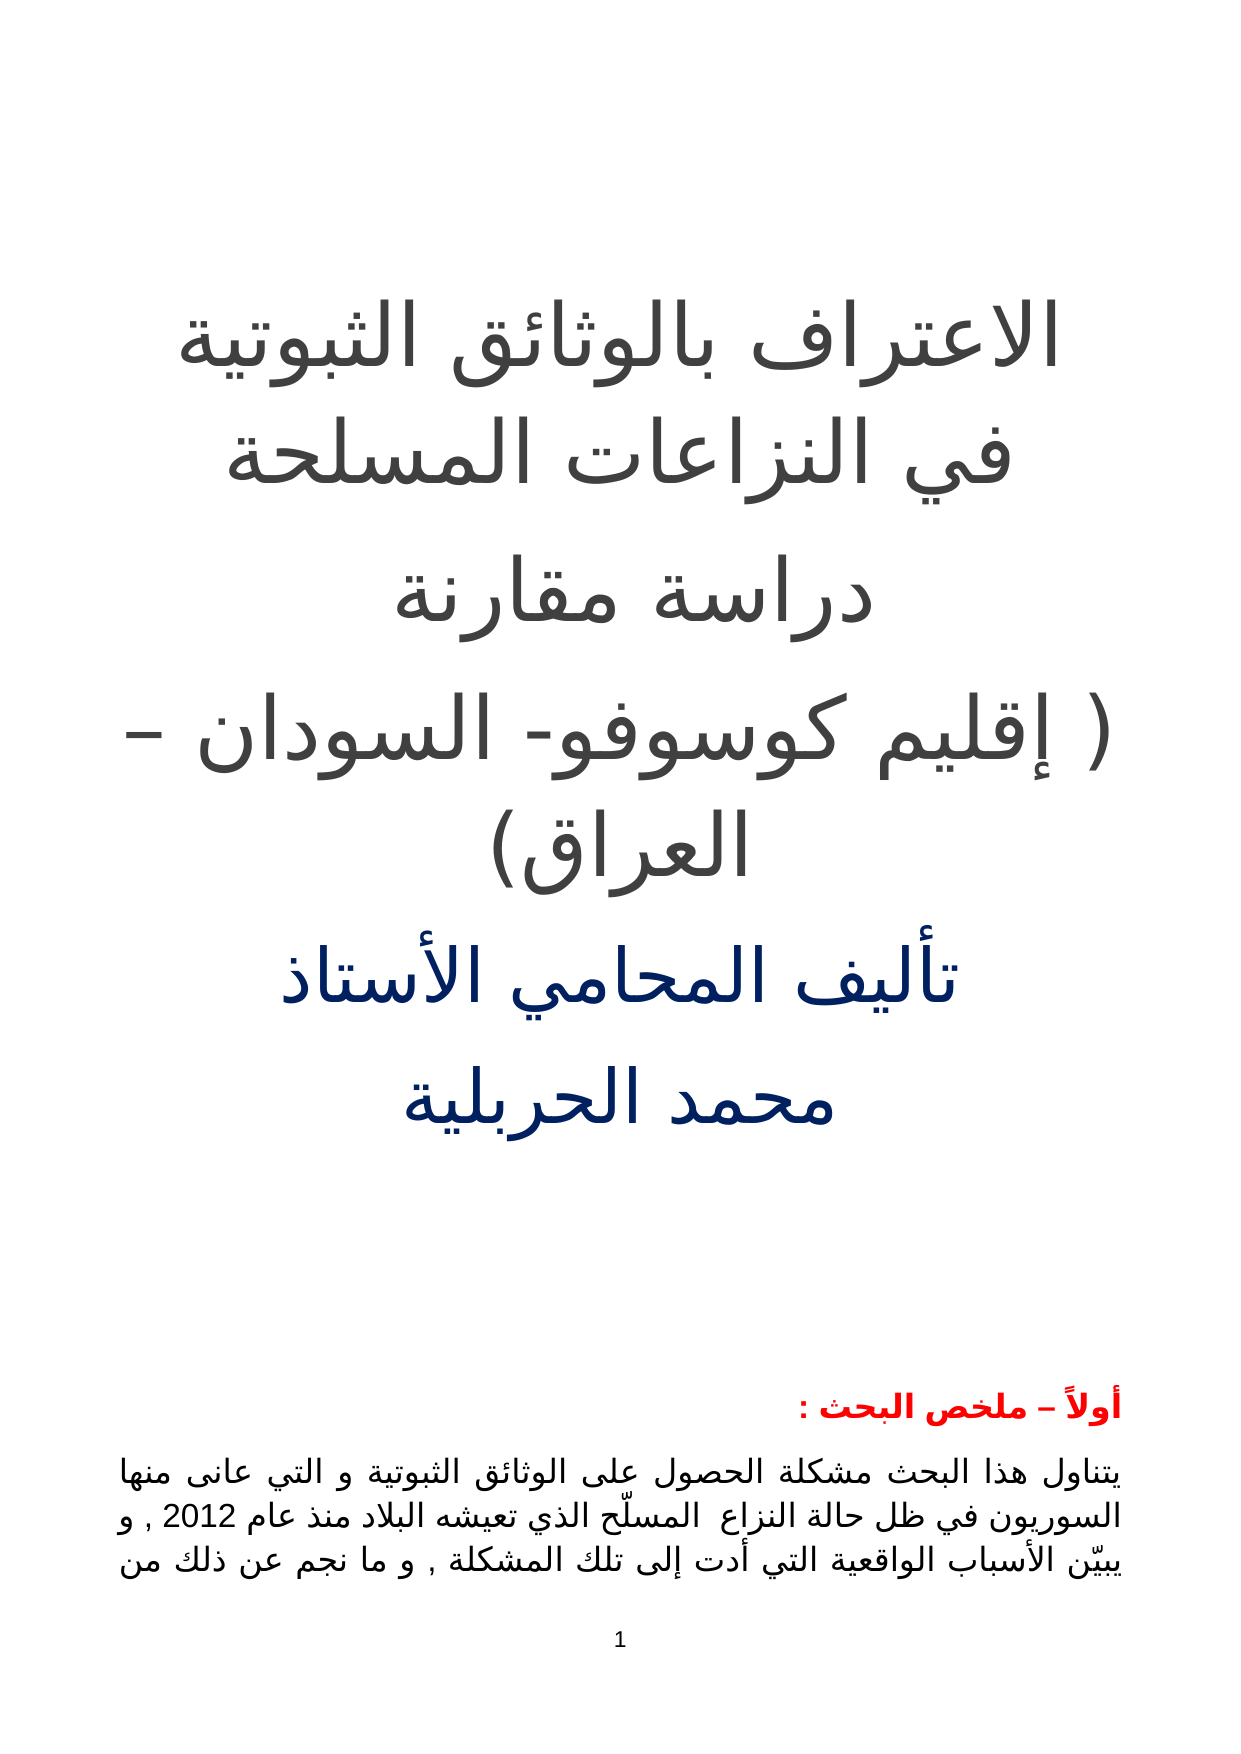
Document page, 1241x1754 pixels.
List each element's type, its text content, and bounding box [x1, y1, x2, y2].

text دراسة مقارنة [118, 540, 1122, 642]
text أولاً – ملخص البحث : [118, 1387, 1122, 1425]
text الاعتراف بالوثائق الثبوتية في النزاعات المسلحة [118, 285, 1122, 504]
text تأليف المحامي الأستاذ [118, 933, 1122, 1020]
text محمد الحربلية [118, 1054, 1122, 1142]
text ( إقليم كوسوفو- السودان – العراق) [118, 678, 1122, 897]
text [118, 1452, 1122, 1578]
